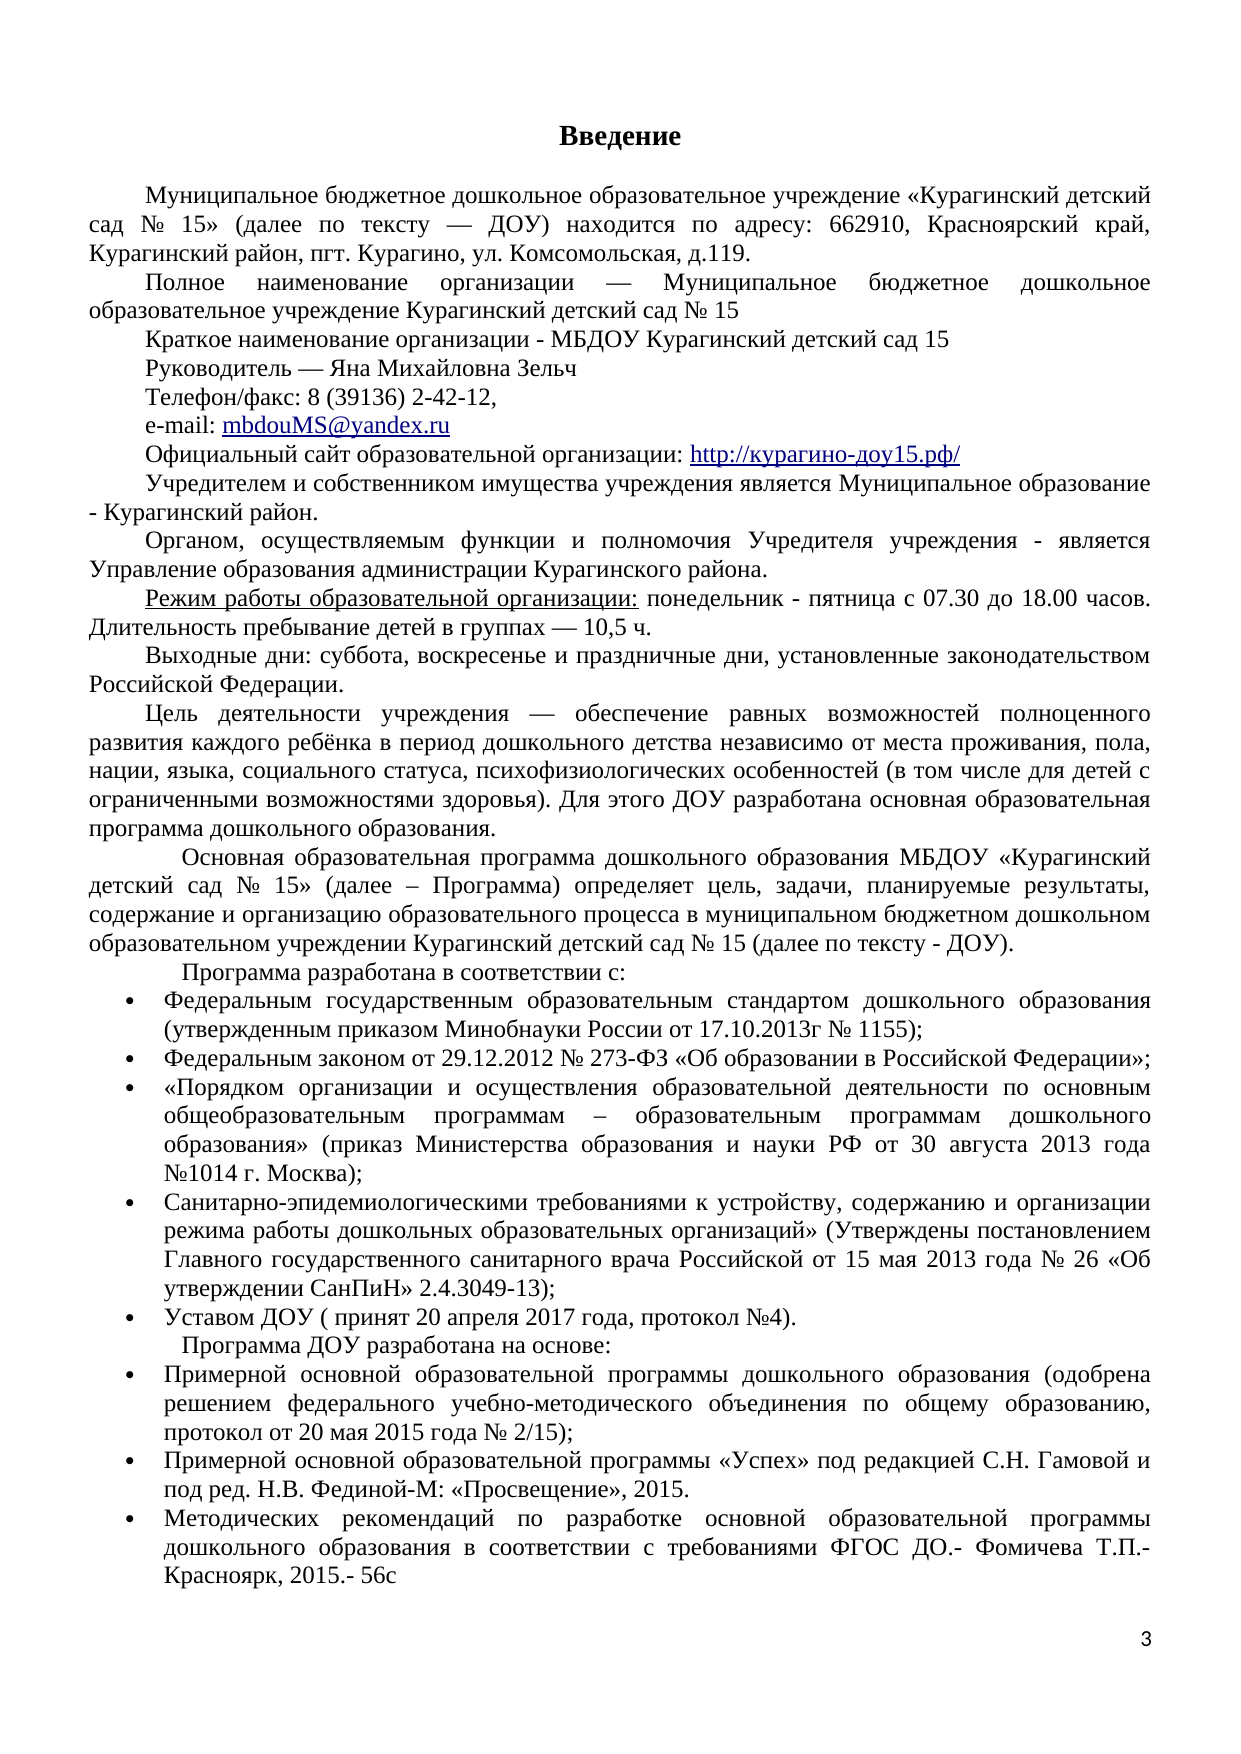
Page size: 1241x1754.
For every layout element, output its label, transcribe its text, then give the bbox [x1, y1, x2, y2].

text Программа разработана в соответствии с: [89, 957, 1152, 985]
text Краткое наименование организации - МБДОУ Курагинский детский сад 15 [89, 324, 1152, 353]
list Методических рекомендаций по разработке основной образовательной программы дошкольного образования в соответствии с требованиями ФГОС ДО.- Фомичева Т.П.- Красноярк, 2015.- 56с [126, 1503, 1152, 1589]
text Телефон/факс: 8 (39136) 2-42-12, [89, 382, 1152, 410]
text Основная образовательная программа дошкольного образования МБДОУ «Курагинский детский сад № 15» (далее – Программа) определяет цель, задачи, планируемые результаты, содержание и организацию образовательного процесса в муниципальном бюджетном дошкольном образовательном учреждении Курагинский детский сад № 15 (далее по тексту - ДОУ). [89, 842, 1152, 957]
text Цель деятельности учреждения — обеспечение равных возможностей полноценного развития каждого ребёнка в период дошкольного детства независимо от места проживания, пола, нации, языка, социального статуса, психофизиологических особенностей (в том числе для детей с ограниченными возможностями здоровья). Для этого ДОУ разработана основная образовательная программа дошкольного образования. [89, 698, 1152, 842]
list Примерной основной образовательной программы дошкольного образования (одобрена решением федерального учебно-методического объединения по общему образованию, протокол от 20 мая 2015 года № 2/15); [126, 1359, 1152, 1445]
list «Порядком организации и осуществления образовательной деятельности по основным общеобразовательным программам – образовательным программам дошкольного образования» (приказ Министерства образования и науки РФ от 30 августа 2013 года №1014 г. Москва); [126, 1072, 1152, 1187]
text Режим работы образовательной организации: понедельник - пятница с 07.30 до 18.00 часов. Длительность пребывание детей в группах — 10,5 ч. [89, 583, 1152, 640]
text Руководитель — Яна Михайловна Зельч [89, 353, 1152, 382]
text e-mail: mbdouMS@yandex.ru [89, 410, 1152, 439]
list Примерной основной образовательной программы «Успех» под редакцией С.Н. Гамовой и под ред. Н.В. Фединой-М: «Просвещение», 2015. [126, 1445, 1152, 1503]
text Муниципальное бюджетное дошкольное образовательное учреждение «Курагинский детский сад № 15» (далее по тексту — ДОУ) находится по адресу: 662910, Красноярский край, Курагинский район, пгт. Курагино, ул. Комсомольская, д.119. [89, 180, 1152, 267]
text Полное наименование организации — Муниципальное бюджетное дошкольное образовательное учреждение Курагинский детский сад № 15 [89, 267, 1152, 324]
text Программа ДОУ разработана на основе: [89, 1330, 1152, 1359]
text Органом, осуществляемым функции и полномочия Учредителя учреждения - является Управление образования администрации Курагинского района. [89, 525, 1152, 583]
list Санитарно-эпидемиологическими требованиями к устройству, содержанию и организации режима работы дошкольных образовательных организаций» (Утверждены постановлением Главного государственного санитарного врача Российской от 15 мая 2013 года № 26 «Об утверждении СанПиН» 2.4.3049-13); [126, 1187, 1152, 1302]
text Выходные дни: суббота, воскресенье и праздничные дни, установленные законодательством Российской Федерации. [89, 640, 1152, 698]
text Введение [89, 118, 1152, 152]
list Уставом ДОУ ( принят 20 апреля 2017 года, протокол №4). [126, 1302, 1152, 1330]
text Официальный сайт образовательной организации: http://курагино-доу15.рф/ [89, 439, 1152, 468]
text Учредителем и собственником имущества учреждения является Муниципальное образование - Курагинский район. [89, 468, 1152, 525]
list Федеральным законом от 29.12.2012 № 273-ФЗ «Об образовании в Российской Федерации»; [126, 1043, 1152, 1072]
list Федеральным государственным образовательным стандартом дошкольного образования (утвержденным приказом Минобнауки России от 17.10.2013г № 1155); [126, 985, 1152, 1043]
